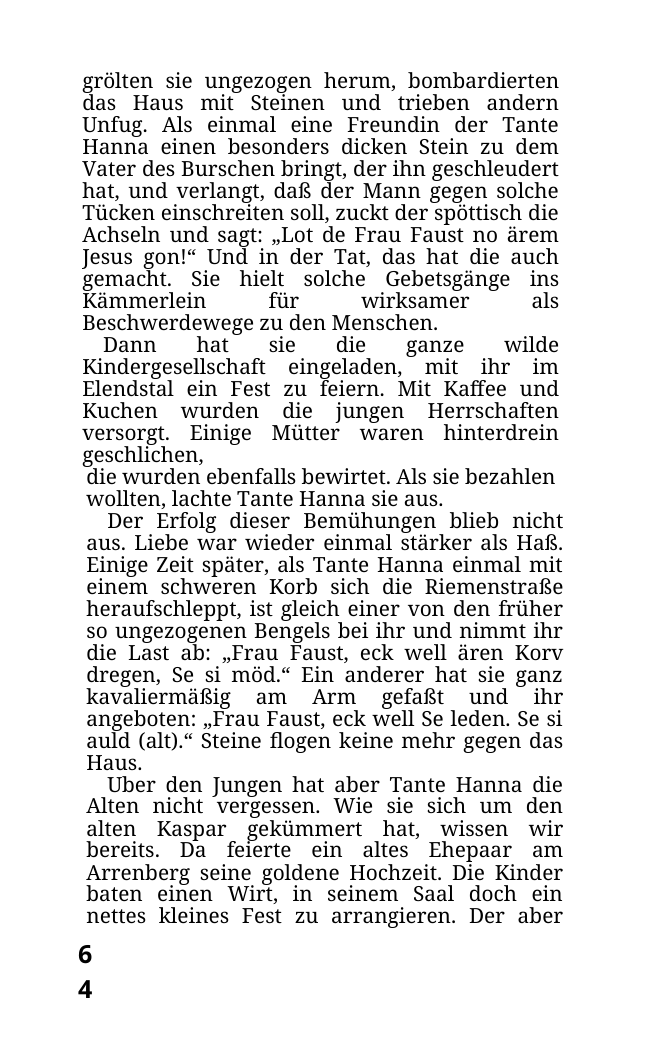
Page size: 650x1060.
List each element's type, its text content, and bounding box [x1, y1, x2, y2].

text Der Erfolg dieser Bemühungen blieb nicht aus. Liebe war wieder einmal stärker als Haß. Einige Zeit später, als Tante Hanna einmal mit einem schweren Korb sich die Riemenstraße heraufschleppt, ist gleich einer von den früher so ungezogenen Bengels bei ihr und nimmt ihr die Last ab: „Frau Faust, eck well ären Korv dregen, Se si möd.“ Ein anderer hat sie ganz kavaliermäßig am Arm gefaßt und ihr angeboten: „Frau Faust, eck well Se leden. Se si auld (alt).“ Steine flogen keine mehr gegen das Haus. [86, 511, 563, 774]
text Dann hat sie die ganze wilde Kindergesellschaft eingeladen, mit ihr im Elendstal ein Fest zu feiern. Mit Kaffee und Kuchen wurden die jungen Herrschaften versorgt. Einige Mütter waren hinterdrein geschlichen, [82, 335, 559, 467]
text die wurden ebenfalls bewirtet. Als sie bezahlen wollten, lachte Tante Hanna sie aus. [86, 467, 593, 511]
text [82, 71, 559, 335]
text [86, 774, 563, 928]
